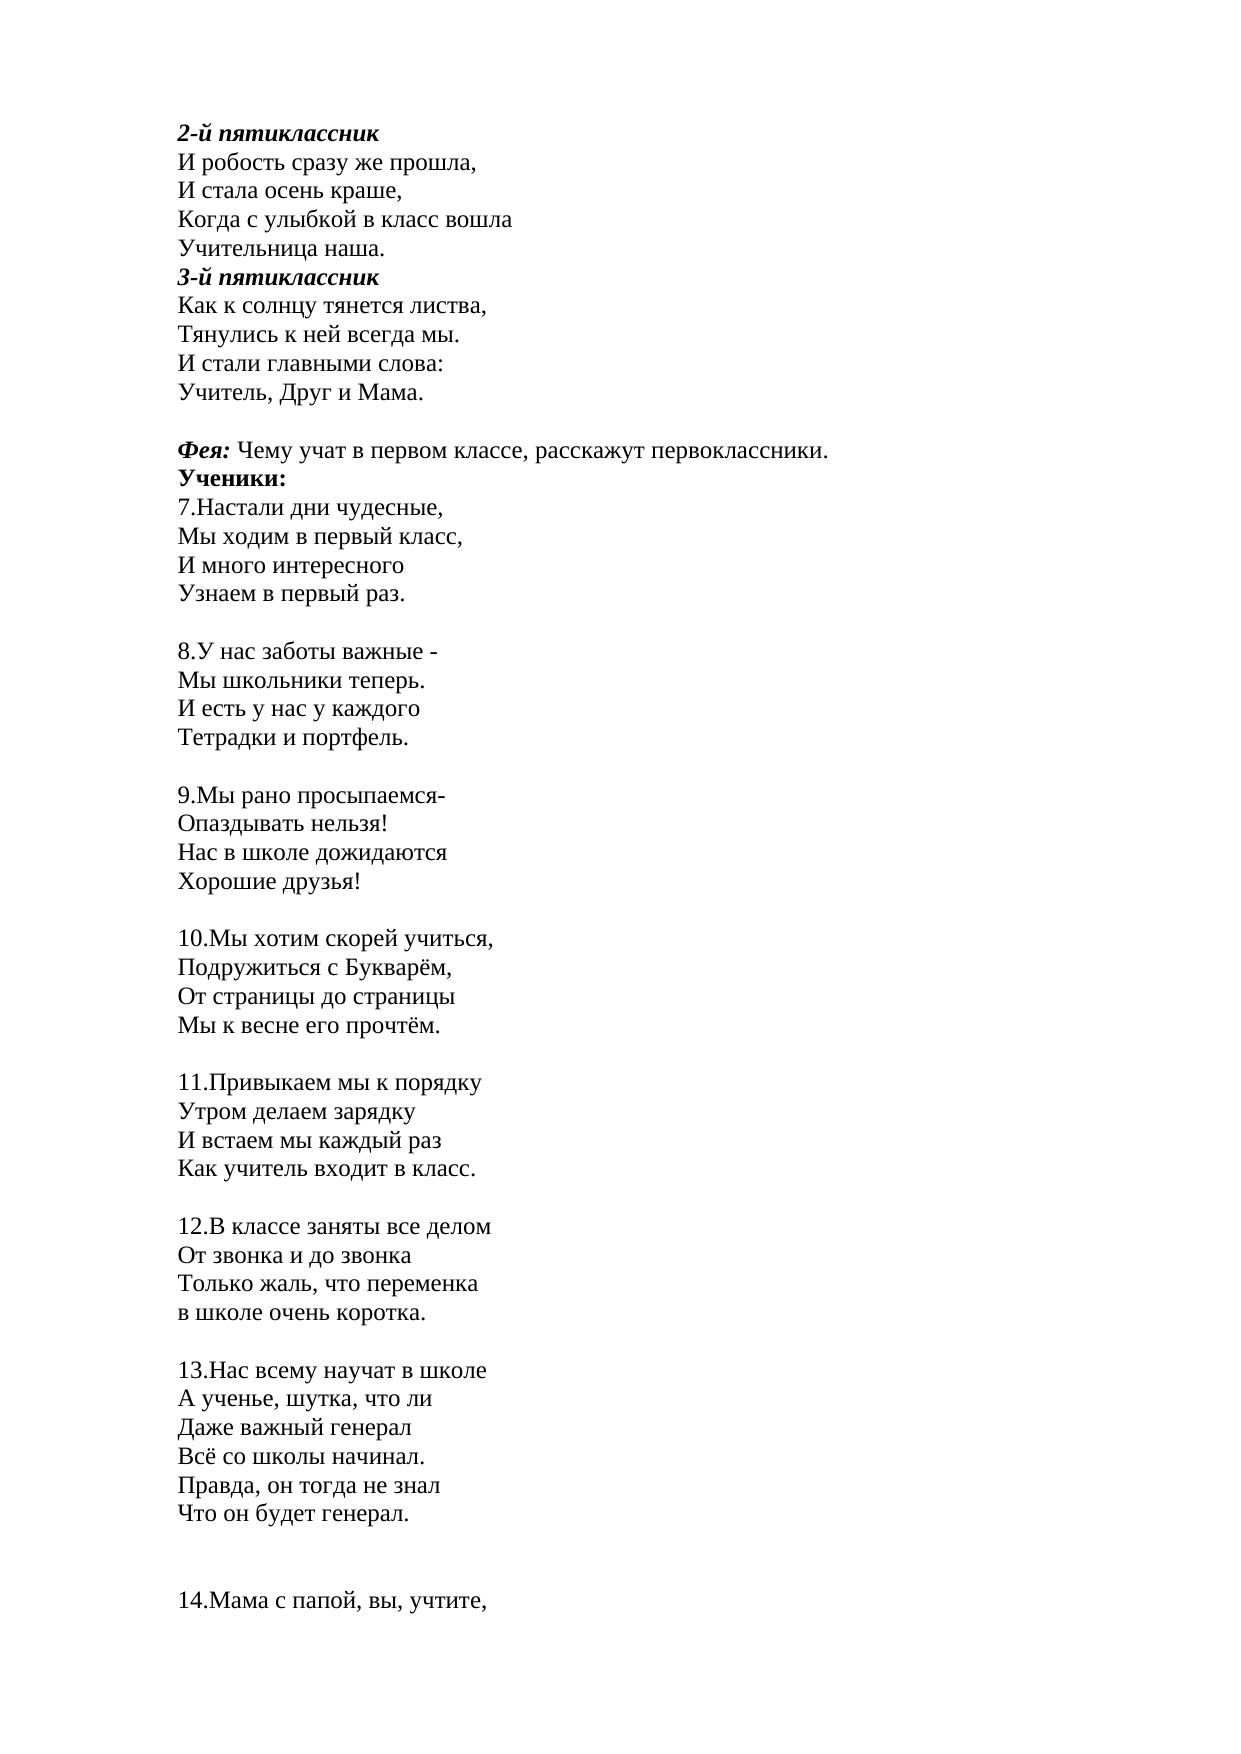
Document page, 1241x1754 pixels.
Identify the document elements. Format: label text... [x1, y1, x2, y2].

text 10.Мы хотим скорей учиться, [177, 923, 1152, 952]
text Всё со школы начинал. [177, 1441, 1152, 1470]
text 2-й пятиклассник И робость сразу же прошла, И стала осень краше, Когда с улыбкой в класс вошла Учительница наша. [177, 118, 1152, 262]
text Правда, он тогда не знал [177, 1470, 1152, 1498]
text Что он будет генерал. [177, 1498, 1152, 1527]
text Узнаем в первый раз. [177, 578, 1152, 607]
text 3-й пятиклассник Как к солнцу тянется листва, Тянулись к ней всегда мы. И стали главными слова: Учитель, Друг и Мама. [177, 262, 1152, 406]
text От страницы до страницы [177, 981, 1152, 1010]
text Утром делаем зарядку [177, 1096, 1152, 1125]
text Подружиться с Букварём, [177, 952, 1152, 981]
text 14.Мама с папой, вы, учтите, [177, 1585, 1152, 1613]
text Хорошие друзья! [177, 866, 1152, 895]
text Только жаль, что переменка [177, 1268, 1152, 1297]
text Фея: Чему учат в первом классе, расскажут первоклассники. [177, 435, 1152, 463]
text Мы школьники теперь. [177, 665, 1152, 693]
text Как учитель входит в класс. [177, 1153, 1152, 1182]
text Нас в школе дожидаются [177, 837, 1152, 866]
text 9.Мы рано просыпаемся- [177, 780, 1152, 808]
text 7.Настали дни чудесные, [177, 492, 1152, 521]
text И есть у нас у каждого [177, 693, 1152, 722]
text 11.Привыкаем мы к порядку [177, 1067, 1152, 1096]
text в школе очень коротка. [177, 1297, 1152, 1326]
text Мы к весне его прочтём. [177, 1010, 1152, 1038]
text От звонка и до звонка [177, 1240, 1152, 1268]
text Ученики: [177, 463, 1152, 492]
text И встаем мы каждый раз [177, 1125, 1152, 1153]
text Мы ходим в первый класс, [177, 521, 1152, 550]
text И много интересного [177, 550, 1152, 578]
text 12.В классе заняты все делом [177, 1211, 1152, 1240]
text 13.Нас всему научат в школе [177, 1355, 1152, 1383]
text Опаздывать нельзя! [177, 808, 1152, 837]
text А ученье, шутка, что ли [177, 1383, 1152, 1412]
text Тетрадки и портфель. [177, 722, 1152, 751]
text 8.У нас заботы важные - [177, 636, 1152, 665]
text Даже важный генерал [177, 1412, 1152, 1441]
